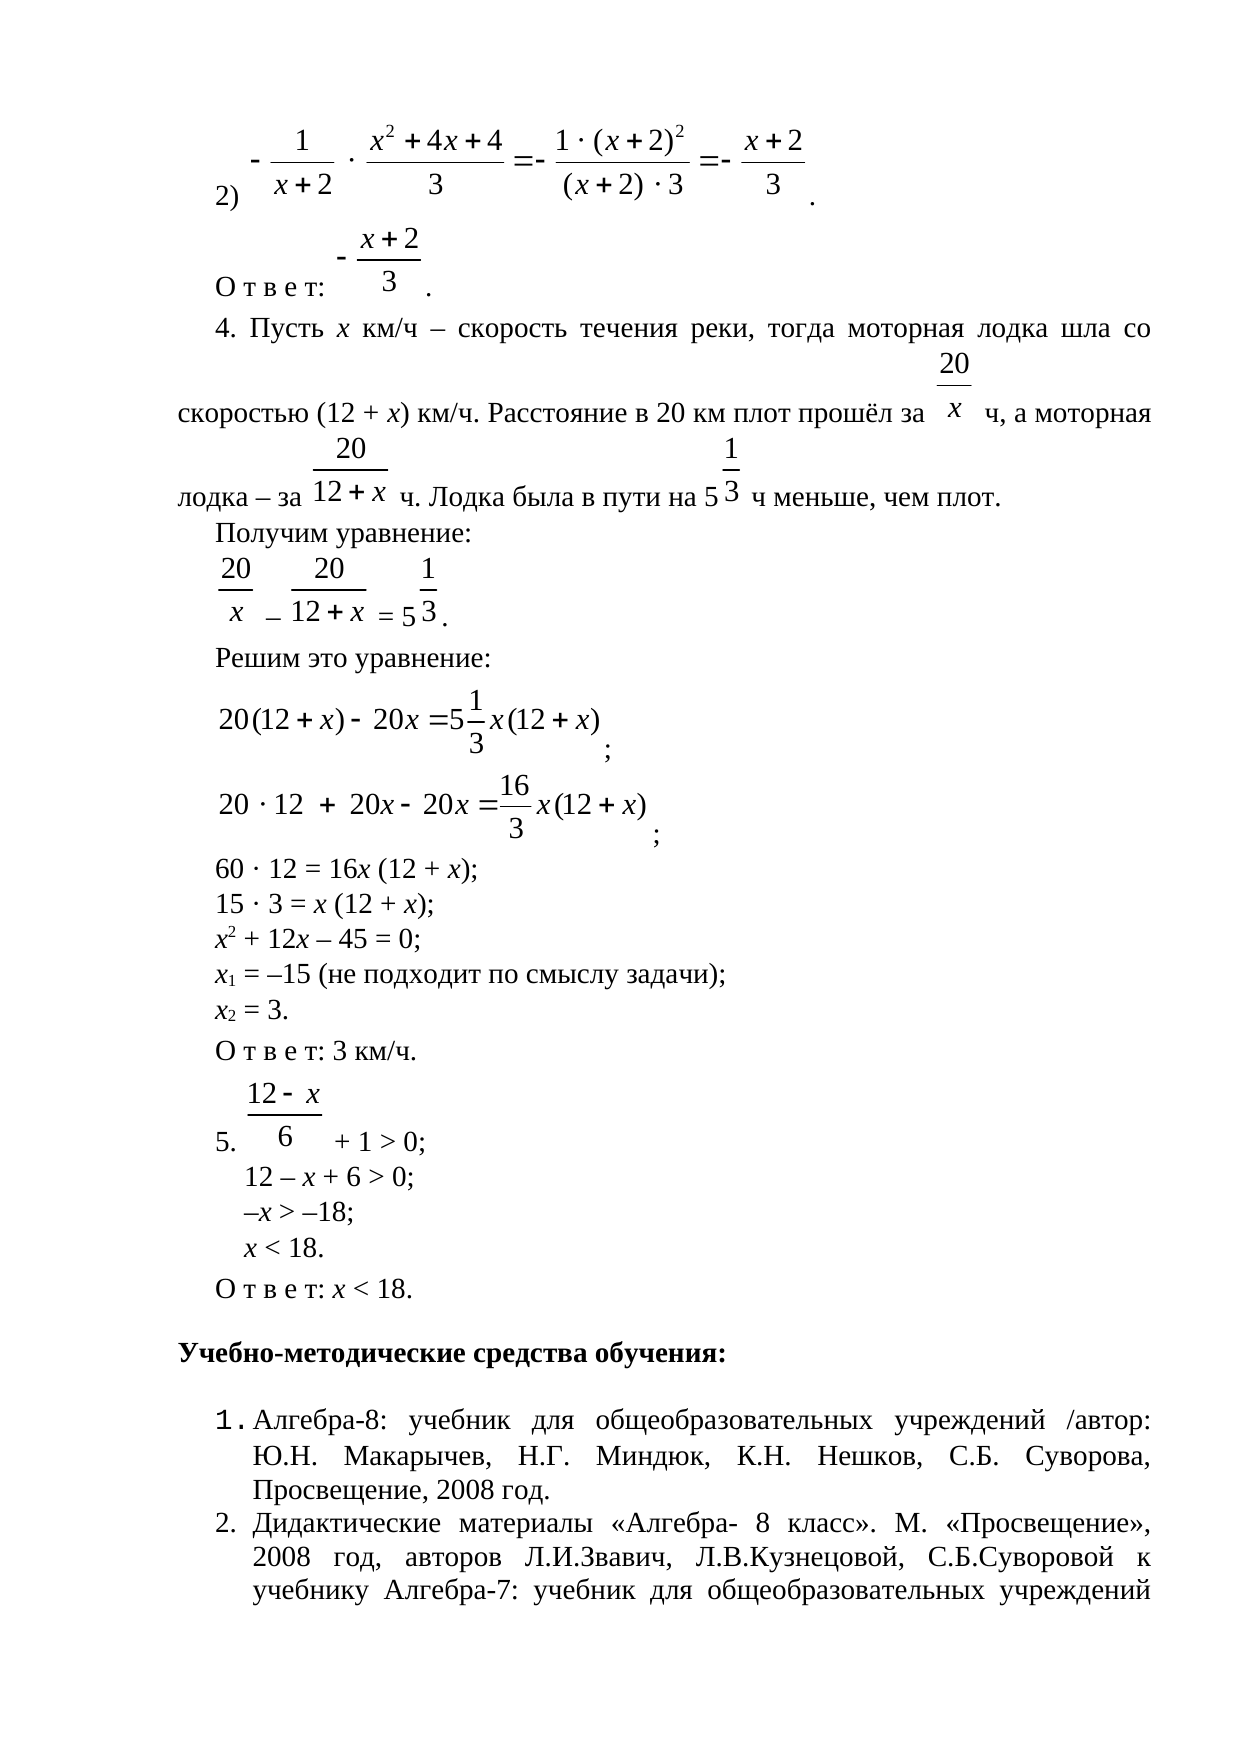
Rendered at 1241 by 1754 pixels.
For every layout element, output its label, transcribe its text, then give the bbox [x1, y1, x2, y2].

text 12 – х + 6 > 0; [177, 1159, 1152, 1193]
text 2) . [177, 118, 1152, 212]
text –х > –18; [177, 1194, 1152, 1228]
text О т в е т: х < 18. [177, 1271, 1152, 1305]
text х1 = –15 (не подходит по смыслу задачи); [177, 957, 1152, 990]
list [215, 1505, 1152, 1606]
text х2 + 12х – 45 = 0; [177, 921, 1152, 955]
text Решим это уравнение: [177, 641, 1152, 674]
text 4. Пусть х км/ч – скорость течения реки, тогда моторная лодка шла со скоростью (12 + х) км/ч. Расстояние в плот прошёл за ч, а моторная лодка – за ч. Лодка была в пути на 5 ч меньше, чем плот. [177, 311, 1152, 513]
text х < 18. [177, 1230, 1152, 1263]
text 15 · 3 = х (12 + х); [177, 886, 1152, 920]
text 60 · 12 = 16х (12 + х); [177, 851, 1152, 884]
text – = 5. [177, 550, 1152, 633]
text 5. + 1 > 0; [177, 1075, 1152, 1158]
text О т в е т: . [177, 1033, 1152, 1067]
text ; [177, 767, 1152, 849]
list Алгебра-8: учебник для общеобразовательных учреждений /автор: Ю.Н. Макарычев, Н.Г. Миндюк, К.Н. Нешков, С.Б. Суворова, Просвещение, 2008 год. [215, 1402, 1152, 1505]
text Учебно-методические средства обучения: [177, 1335, 1152, 1369]
text Получим уравнение: [177, 515, 1152, 548]
text О т в е т: . [177, 220, 1152, 303]
text ; [177, 682, 1152, 765]
text х2 = 3. [177, 992, 1152, 1025]
